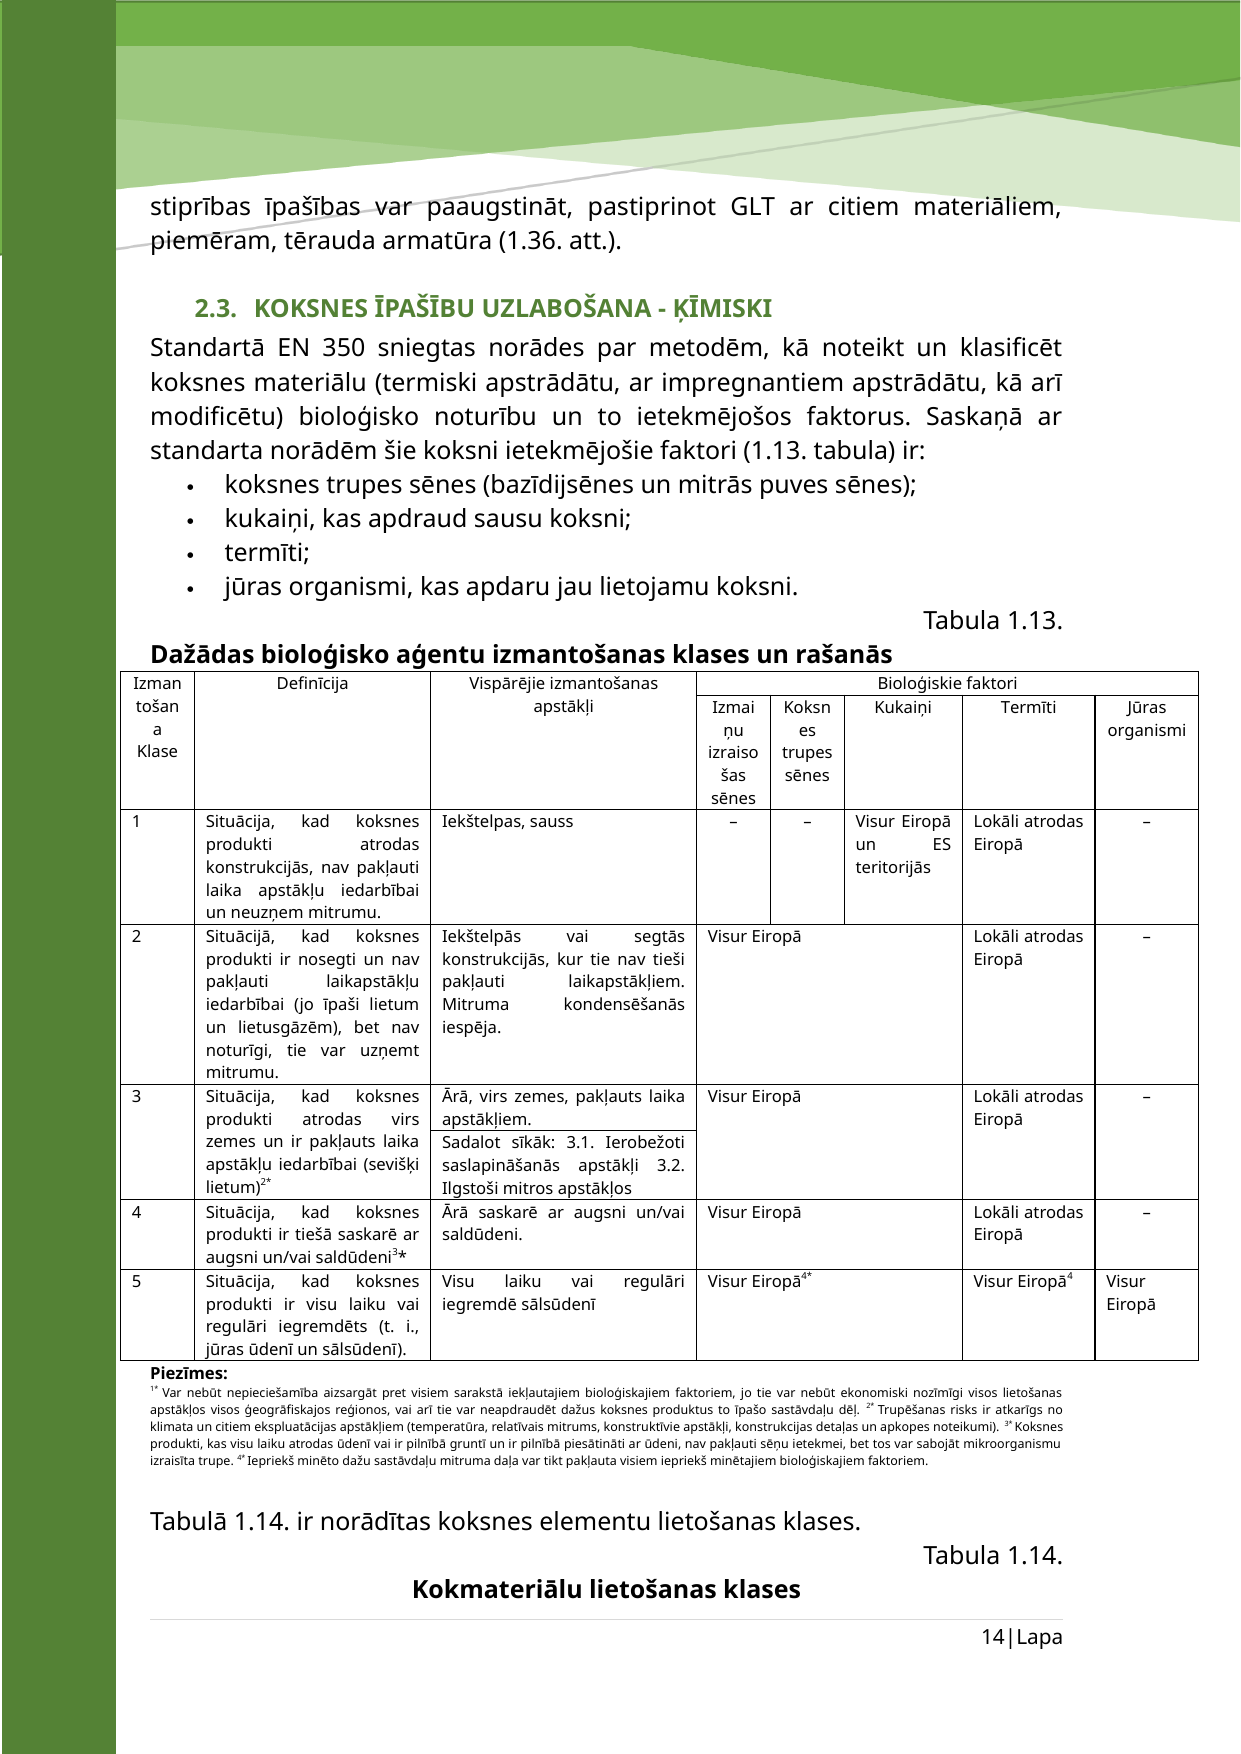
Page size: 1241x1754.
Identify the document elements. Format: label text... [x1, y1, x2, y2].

text Tabula 1.13. [150, 603, 1063, 637]
table_cell Situācija, kad koksnes produkti atrodas konstrukcijās, nav pakļauti laika apstākļu iedarbībai un neuzņem mitrumu. [195, 810, 430, 924]
table_cell Iekštelpas, sauss [431, 810, 696, 924]
table_cell Visur Eiropā [1096, 1270, 1198, 1360]
table_header Bioloģiskie faktori [697, 672, 1198, 694]
table_cell – [1096, 1200, 1198, 1268]
text Piezīmes: [150, 1361, 1063, 1384]
table_cell Ārā, virs zemes, pakļauts laika apstākļiem. [431, 1085, 696, 1130]
table_cell Lokāli atrodas Eiropā [963, 1085, 1094, 1199]
subtitle Dažādas bioloģisko aģentu izmantošanas klases un rašanās [150, 637, 1063, 671]
table_cell Situācija, kad koksnes produkti atrodas virs zemes un ir pakļauts laika apstākļu iedarbībai (sevišķi lietum)2* [195, 1085, 430, 1199]
subtitle Koksnes īpašību uzlabošana - ķīmiski [194, 291, 1063, 325]
text Standartā EN 350 sniegtas norādes par metodēm, kā noteikt un klasificēt koksnes materiālu (termiski apstrādātu, ar impregnantiem apstrādātu, kā arī modificētu) bioloģisko noturību un to ietekmējošos faktorus. Saskaņā ar standarta norādēm šie koksni ietekmējošie faktori (1.13. tabula) ir: [150, 330, 1063, 466]
table_cell Visur Eiropā un ES teritorijās [845, 810, 962, 924]
table_cell Situācija, kad koksnes produkti ir tiešā saskarē ar augsni un/vai saldūdeni3* [195, 1200, 430, 1268]
text Tabula 1.14. [150, 1538, 1063, 1572]
table_cell 3 [121, 1085, 194, 1199]
table_cell Iekštelpās vai segtās konstrukcijās, kur tie nav tieši pakļauti laikapstākļiem. Mitruma kondensēšanās iespēja. [431, 925, 696, 1084]
table_cell 2 [121, 925, 194, 1084]
table_cell – [1096, 1085, 1198, 1199]
list kukaiņi, kas apdraud sausu koksni; [187, 500, 1063, 534]
table_cell Jūras organismi [1096, 696, 1198, 809]
table_cell 1 [121, 810, 194, 924]
text Tabulā 1.14. ir norādītas koksnes elementu lietošanas klases. [150, 1503, 1063, 1538]
table_cell Lokāli atrodas Eiropā [963, 925, 1094, 1084]
list termīti; [187, 534, 1063, 568]
table_cell Sadalot sīkāk: 3.1. Ierobežoti saslapināšanās apstākļi 3.2. Ilgstoši mitros apstākļos [431, 1131, 696, 1199]
text 1* Var nebūt nepieciešamība aizsargāt pret visiem sarakstā iekļautajiem bioloģiskajiem faktoriem, jo tie var nebūt ekonomiski nozīmīgi visos lietošanas apstākļos visos ģeogrāfiskajos reģionos, vai arī tie var neapdraudēt dažus koksnes produktus to īpašo sastāvdaļu dēļ. 2* Trupēšanas risks ir atkarīgs no klimata un citiem ekspluatācijas apstākļiem (temperatūra, relatīvais mitrums, konstruktīvie apstākļi, konstrukcijas detaļas un apkopes noteikumi). 3* Koksnes produkti, kas visu laiku atrodas ūdenī vai ir pilnībā gruntī un ir pilnībā piesātināti ar ūdeni, nav pakļauti sēņu ietekmei, bet tos var sabojāt mikroorganismu izraisīta trupe. 4* Iepriekš minēto dažu sastāvdaļu mitruma daļa var tikt pakļauta visiem iepriekš minētajiem bioloģiskajiem faktoriem. [150, 1384, 1063, 1469]
table_cell Visur Eiropā4* [697, 1270, 962, 1360]
table_cell Ārā saskarē ar augsni un/vai saldūdeni. [431, 1200, 696, 1268]
table_cell Visur Eiropā4 [963, 1270, 1094, 1360]
table_cell Situācija, kad koksnes produkti ir visu laiku vai regulāri iegremdēts (t. i., jūras ūdenī un sālsūdenī). [195, 1270, 430, 1360]
table_cell – [697, 810, 770, 924]
table_cell Lokāli atrodas Eiropā [963, 810, 1094, 924]
table_cell Koksnes trupes sēnes [771, 696, 844, 809]
table_cell – [771, 810, 844, 924]
table_cell Termīti [963, 696, 1094, 809]
table_cell Visur Eiropā [697, 925, 962, 1084]
table_cell Visur Eiropā [697, 1200, 962, 1268]
table_cell 4 [121, 1200, 194, 1268]
table_cell 5 [121, 1270, 194, 1360]
table_cell – [1096, 925, 1198, 1084]
table_cell Kukaiņi [845, 696, 962, 809]
table_cell Visu laiku vai regulāri iegremdē sālsūdenī [431, 1270, 696, 1360]
table_header Vispārējie izmantošanas apstākļi [431, 672, 696, 809]
table_cell Situācijā, kad koksnes produkti ir nosegti un nav pakļauti laikapstākļu iedarbībai (jo īpaši lietum un lietusgāzēm), bet nav noturīgi, tie var uzņemt mitrumu. [195, 925, 430, 1084]
text Kokmateriālu lietošanas klases [150, 1572, 1063, 1606]
picture [116, 46, 1241, 283]
table_cell Lokāli atrodas Eiropā [963, 1200, 1094, 1268]
table_header Izmantošana Klase [121, 672, 194, 809]
table_cell Izmaiņu izraisošas sēnes [697, 696, 770, 809]
list jūras organismi, kas apdaru jau lietojamu koksni. [187, 568, 1063, 603]
list koksnes trupes sēnes (bazīdijsēnes un mitrās puves sēnes); [187, 466, 1063, 500]
table_cell – [1096, 810, 1198, 924]
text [150, 189, 1063, 257]
table_header Definīcija [195, 672, 430, 809]
table_cell Visur Eiropā [697, 1085, 962, 1199]
